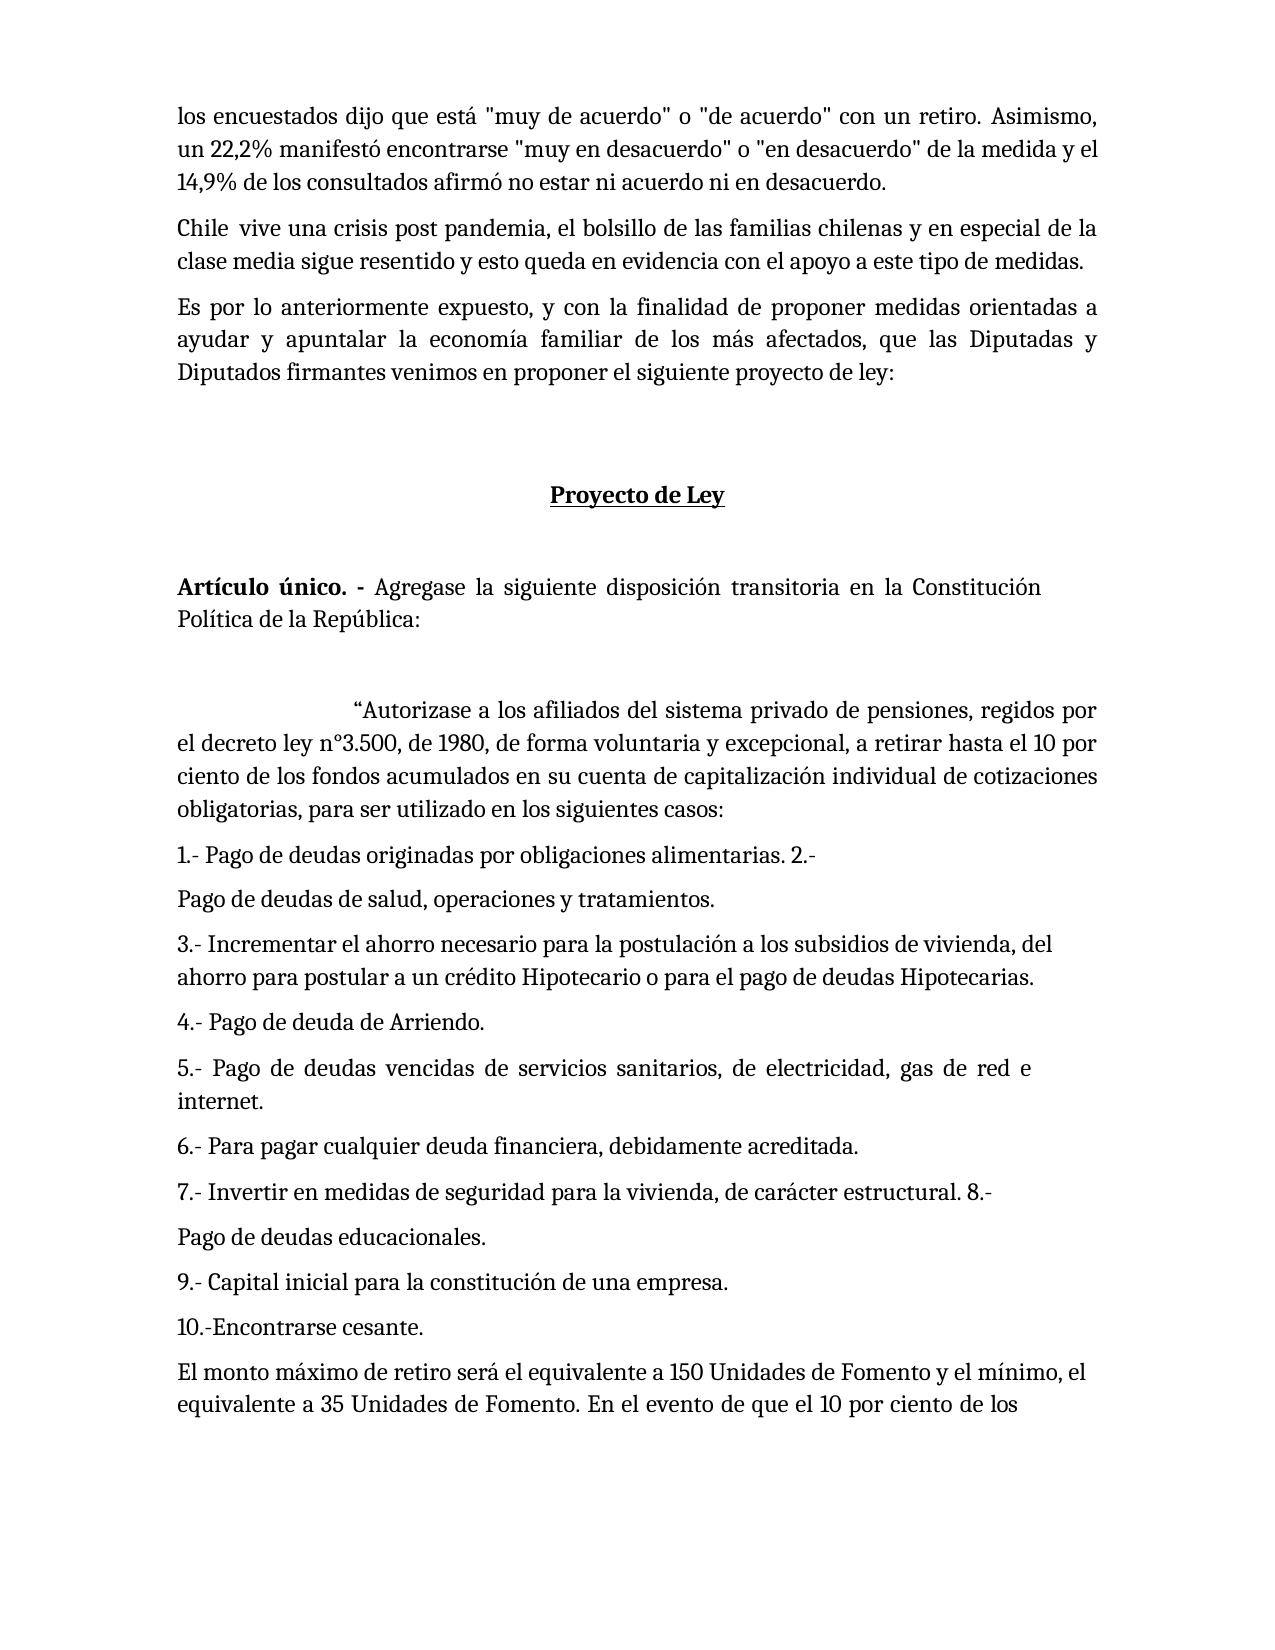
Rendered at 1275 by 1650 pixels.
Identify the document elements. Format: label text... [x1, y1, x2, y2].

text 4.- Pago de deuda de Arriendo. [177, 1008, 1110, 1037]
text “Autorizase a los afiliados del sistema privado de pensiones, regidos por el decreto ley n°3.500, de 1980, de forma voluntaria y excepcional, a retirar hasta el 10 por ciento de los fondos acumulados en su cuenta de capitalización individual de cotizaciones obligatorias, para ser utilizado en los siguientes casos: [177, 696, 1098, 824]
text 6.- Para pagar cualquier deuda financiera, debidamente acreditada. [177, 1132, 1110, 1161]
text Proyecto de Ley [502, 481, 773, 510]
text los encuestados dijo que está "muy de acuerdo" o "de acuerdo" con un retiro. Asimismo, un 22,2% manifestó encontrarse "muy en desacuerdo" o "en desacuerdo" de la medida y el 14,9% de los consultados afirmó no estar ni acuerdo ni en desacuerdo. [177, 102, 1098, 197]
text Artículo único. - Agregase la siguiente disposición transitoria en la Constitución Política de la República: [177, 572, 1110, 633]
text Chile vive una crisis post pandemia, el bolsillo de las familias chilenas y en especial de la clase media sigue resentido y esto queda en evidencia con el apoyo a este tipo de medidas. [177, 214, 1098, 276]
text 3.- Incrementar el ahorro necesario para la postulación a los subsidios de vivienda, del ahorro para postular a un crédito Hipotecario o para el pago de deudas Hipotecarias. [177, 930, 1110, 992]
text 7.- Invertir en medidas de seguridad para la vivienda, de carácter estructural. 8.- Pago de deudas educacionales. [177, 1178, 999, 1251]
text Es por lo anteriormente expuesto, y con la finalidad de proponer medidas orientadas a ayudar y apuntalar la economía familiar de los más afectados, que las Diputadas y Diputados firmantes venimos en proponer el siguiente proyecto de ley: [177, 293, 1098, 386]
text 1.- Pago de deudas originadas por obligaciones alimentarias. 2.- Pago de deudas de salud, operaciones y tratamientos. [177, 841, 820, 914]
text 5.- Pago de deudas vencidas de servicios sanitarios, de electricidad, gas de red e internet. [177, 1054, 1110, 1115]
text 9.- Capital inicial para la constitución de una empresa. 10.-Encontrarse cesante. [177, 1268, 751, 1341]
text El monto máximo de retiro será el equivalente a 150 Unidades de Fomento y el mínimo, el equivalente a 35 Unidades de Fomento. En el evento de que el 10 por ciento de los [177, 1358, 1110, 1419]
